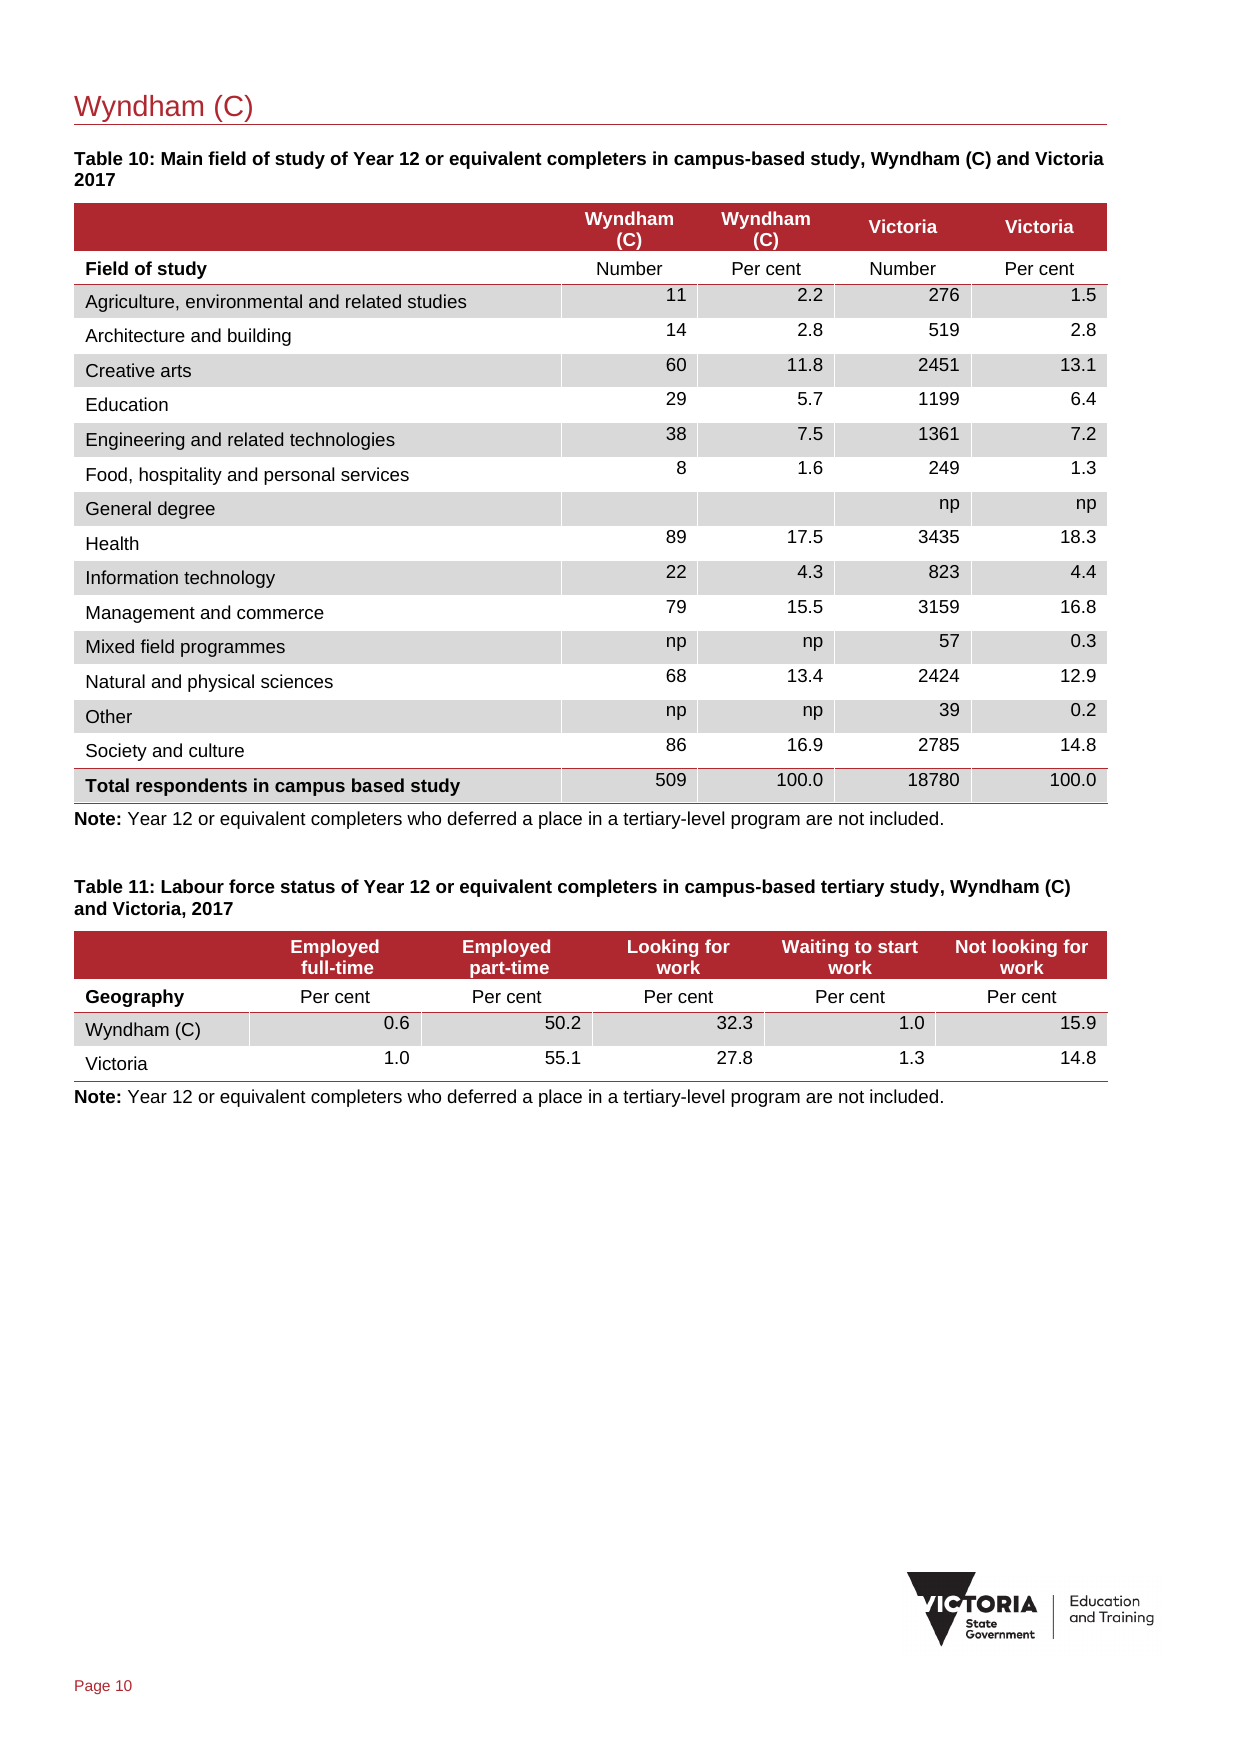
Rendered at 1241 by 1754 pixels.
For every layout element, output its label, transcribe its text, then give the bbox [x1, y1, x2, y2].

table_cell Total respondents in campus based study [74, 769, 561, 802]
table_cell 1.3 [765, 1047, 935, 1081]
table_cell 0.2 [972, 700, 1107, 733]
table_cell 18780 [835, 769, 971, 802]
table_cell 100.0 [972, 769, 1107, 802]
table_cell 1.0 [765, 1013, 935, 1046]
table_cell 1.0 [250, 1047, 421, 1081]
table_header Victoria [834, 203, 971, 251]
table_cell 249 [835, 458, 971, 491]
table_cell 276 [835, 285, 971, 318]
table_cell 79 [562, 596, 697, 629]
table_cell 1.3 [972, 458, 1107, 491]
table_cell Management and commerce [74, 596, 561, 629]
table_cell Per cent [592, 982, 764, 1012]
text Note: Year 12 or equivalent completers who deferred a place in a tertiary-level program are not included. [74, 808, 1107, 829]
table_cell 60 [562, 354, 697, 387]
table_cell Per cent [698, 254, 834, 284]
table_cell 509 [562, 769, 697, 802]
table_cell 6.4 [972, 389, 1107, 422]
table_header Not looking for work [936, 931, 1107, 979]
table_cell np [835, 492, 971, 526]
table_cell 4.3 [698, 561, 834, 595]
table_cell np [562, 700, 697, 733]
table_header Waiting to start work [764, 931, 936, 979]
table_cell Natural and physical sciences [74, 665, 561, 699]
table_cell General degree [74, 492, 561, 526]
table_cell [562, 492, 697, 526]
table_cell np [562, 631, 697, 664]
table_cell Per cent [249, 982, 421, 1012]
table_cell 15.9 [936, 1013, 1107, 1046]
table_cell 2785 [835, 734, 971, 768]
table_cell Creative arts [74, 354, 561, 387]
table_cell 22 [562, 561, 697, 595]
table_cell 5.7 [698, 389, 834, 422]
table_cell np [972, 492, 1107, 526]
table_cell 2424 [835, 665, 971, 699]
table_cell 13.1 [972, 354, 1107, 387]
table_cell 0.3 [972, 631, 1107, 664]
table_cell Architecture and building [74, 319, 561, 353]
table_cell 0.6 [250, 1013, 421, 1046]
table_cell Number [561, 254, 698, 284]
table_cell 18.3 [972, 527, 1107, 560]
table_cell Per cent [971, 254, 1107, 284]
table_cell 27.8 [593, 1047, 764, 1081]
table_cell Society and culture [74, 734, 561, 768]
table_cell 2.8 [698, 319, 834, 353]
table_cell Geography [74, 982, 249, 1012]
table_cell 55.1 [422, 1047, 592, 1081]
text Table 11: Labour force status of Year 12 or equivalent completers in campus-based tertiary study, Wyndham (C) and Victoria, 2017 [74, 876, 1107, 919]
table_cell 32.3 [593, 1013, 764, 1046]
table_header Employed full-time [249, 931, 421, 979]
table_cell 2451 [835, 354, 971, 387]
table_cell Mixed field programmes [74, 631, 561, 664]
table_cell 3159 [835, 596, 971, 629]
table_cell 29 [562, 389, 697, 422]
table_cell 2.2 [698, 285, 834, 318]
table_cell Education [74, 389, 561, 422]
table_cell 14 [562, 319, 697, 353]
table_cell 1.6 [698, 458, 834, 491]
table_cell np [698, 631, 834, 664]
table_cell 1199 [835, 389, 971, 422]
table_header Victoria [971, 203, 1107, 251]
table_cell 7.5 [698, 423, 834, 457]
table_cell 68 [562, 665, 697, 699]
table_cell np [698, 700, 834, 733]
table_cell 16.8 [972, 596, 1107, 629]
table_cell 38 [562, 423, 697, 457]
table_cell 100.0 [698, 769, 834, 802]
table_cell 3435 [835, 527, 971, 560]
table_header Employed part-time [421, 931, 592, 979]
table_cell Agriculture, environmental and related studies [74, 285, 561, 318]
table_cell 86 [562, 734, 697, 768]
table_cell Victoria [74, 1047, 249, 1081]
table_cell 12.9 [972, 665, 1107, 699]
table_cell Food, hospitality and personal services [74, 458, 561, 491]
text Note: Year 12 or equivalent completers who deferred a place in a tertiary-level program are not included. [74, 1086, 1107, 1108]
table_cell 89 [562, 527, 697, 560]
table_cell 11.8 [698, 354, 834, 387]
table_cell 1361 [835, 423, 971, 457]
table_cell Per cent [421, 982, 592, 1012]
table_cell 11 [562, 285, 697, 318]
text Table 10: Main field of study of Year 12 or equivalent completers in campus-based study, Wyndham (C) and Victoria 2017 [74, 148, 1107, 191]
table_cell 4.4 [972, 561, 1107, 595]
table_header [74, 203, 561, 251]
table_header Wyndham (C) [698, 203, 834, 251]
table_cell 50.2 [422, 1013, 592, 1046]
table_cell 1.5 [972, 285, 1107, 318]
table_cell 8 [562, 458, 697, 491]
table_cell 57 [835, 631, 971, 664]
table_cell Engineering and related technologies [74, 423, 561, 457]
table_cell 519 [835, 319, 971, 353]
table_header [74, 931, 249, 979]
table_cell 17.5 [698, 527, 834, 560]
picture [898, 1572, 1166, 1656]
table_cell 823 [835, 561, 971, 595]
table_cell Health [74, 527, 561, 560]
table_cell 39 [835, 700, 971, 733]
table_cell 2.8 [972, 319, 1107, 353]
table_cell 7.2 [972, 423, 1107, 457]
table_header Wyndham (C) [561, 203, 698, 251]
table_cell 16.9 [698, 734, 834, 768]
table_cell Per cent [936, 982, 1107, 1012]
table_cell Per cent [764, 982, 936, 1012]
table_cell Field of study [74, 254, 561, 284]
table_cell Number [834, 254, 971, 284]
table_cell Other [74, 700, 561, 733]
table_cell Information technology [74, 561, 561, 595]
table_cell 13.4 [698, 665, 834, 699]
table_cell 14.8 [972, 734, 1107, 768]
table_header Looking for work [592, 931, 764, 979]
table_cell 15.5 [698, 596, 834, 629]
table_cell 14.8 [936, 1047, 1107, 1081]
table_cell [698, 492, 834, 526]
table_cell Wyndham (C) [74, 1013, 249, 1046]
